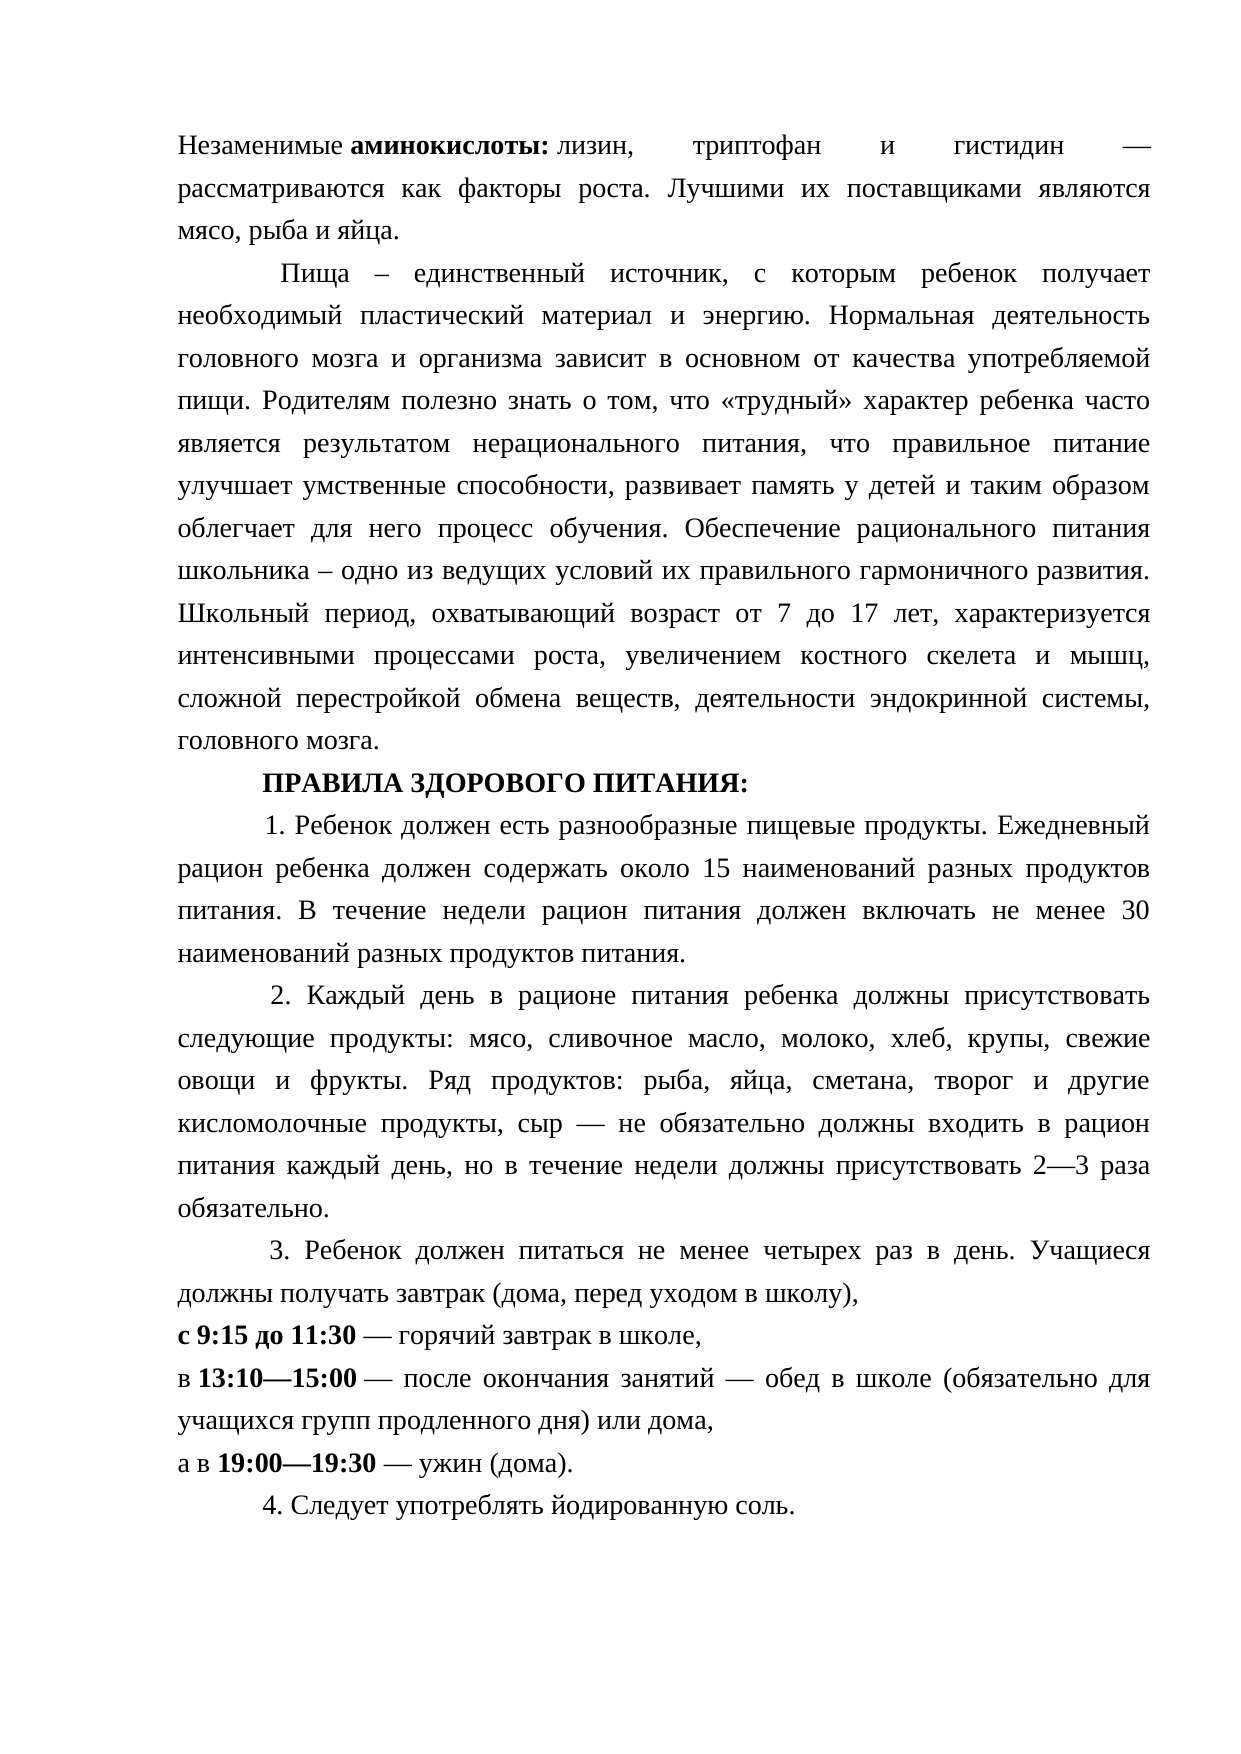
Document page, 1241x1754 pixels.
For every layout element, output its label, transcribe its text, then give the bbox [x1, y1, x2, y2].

text а в 19:00—19:30 — ужин (дома). [177, 1436, 1152, 1478]
text с 9:15 до 11:30 — горячий завтрак в школе, [177, 1308, 1152, 1351]
text 3. Ребенок должен питаться не менее четырех раз в день. Учащиеся должны получать завтрак (дома, перед уходом в школу), [177, 1223, 1152, 1308]
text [177, 118, 1152, 246]
text 4. Следует употреблять йодированную соль. [177, 1478, 1152, 1521]
text в 13:10—15:00 — после окончания занятий — обед в школе (обязательно для учащихся групп продленного дня) или дома, [177, 1351, 1152, 1436]
text ПРАВИЛА ЗДОРОВОГО ПИТАНИЯ: [177, 756, 1152, 798]
text 1. Ребенок должен есть разнообразные пищевые продукты. Ежедневный рацион ребенка должен содержать около 15 наименований разных продуктов питания. В течение недели рацион питания должен включать не менее 30 наименований разных продуктов питания. [177, 798, 1152, 968]
text 2. Каждый день в рационе питания ребенка должны присутствовать следующие продукты: мясо, сливочное масло, молоко, хлеб, крупы, свежие овощи и фрукты. Ряд продуктов: рыба, яйца, сметана, творог и другие кисломолочные продукты, сыр — не обязательно должны входить в рацион питания каждый день, но в течение недели должны присутствовать 2—3 раза обязательно. [177, 968, 1152, 1223]
text Пища – единственный источник, с которым ребенок получает необходимый пластический материал и энергию. Нормальная деятельность головного мозга и организма зависит в основном от качества употребляемой пищи. Родителям полезно знать о том, что «трудный» характер ребенка часто является результатом нерационального питания, что правильное питание улучшает умственные способности, развивает память у детей и таким образом облегчает для него процесс обучения. Обеспечение рационального питания школьника – одно из ведущих условий их правильного гармоничного развития. Школьный период, охватывающий возраст от 7 до 17 лет, характеризуется интенсивными процессами роста, увеличением костного скелета и мышц, сложной перестройкой обмена веществ, деятельности эндокринной системы, головного мозга. [177, 246, 1152, 756]
